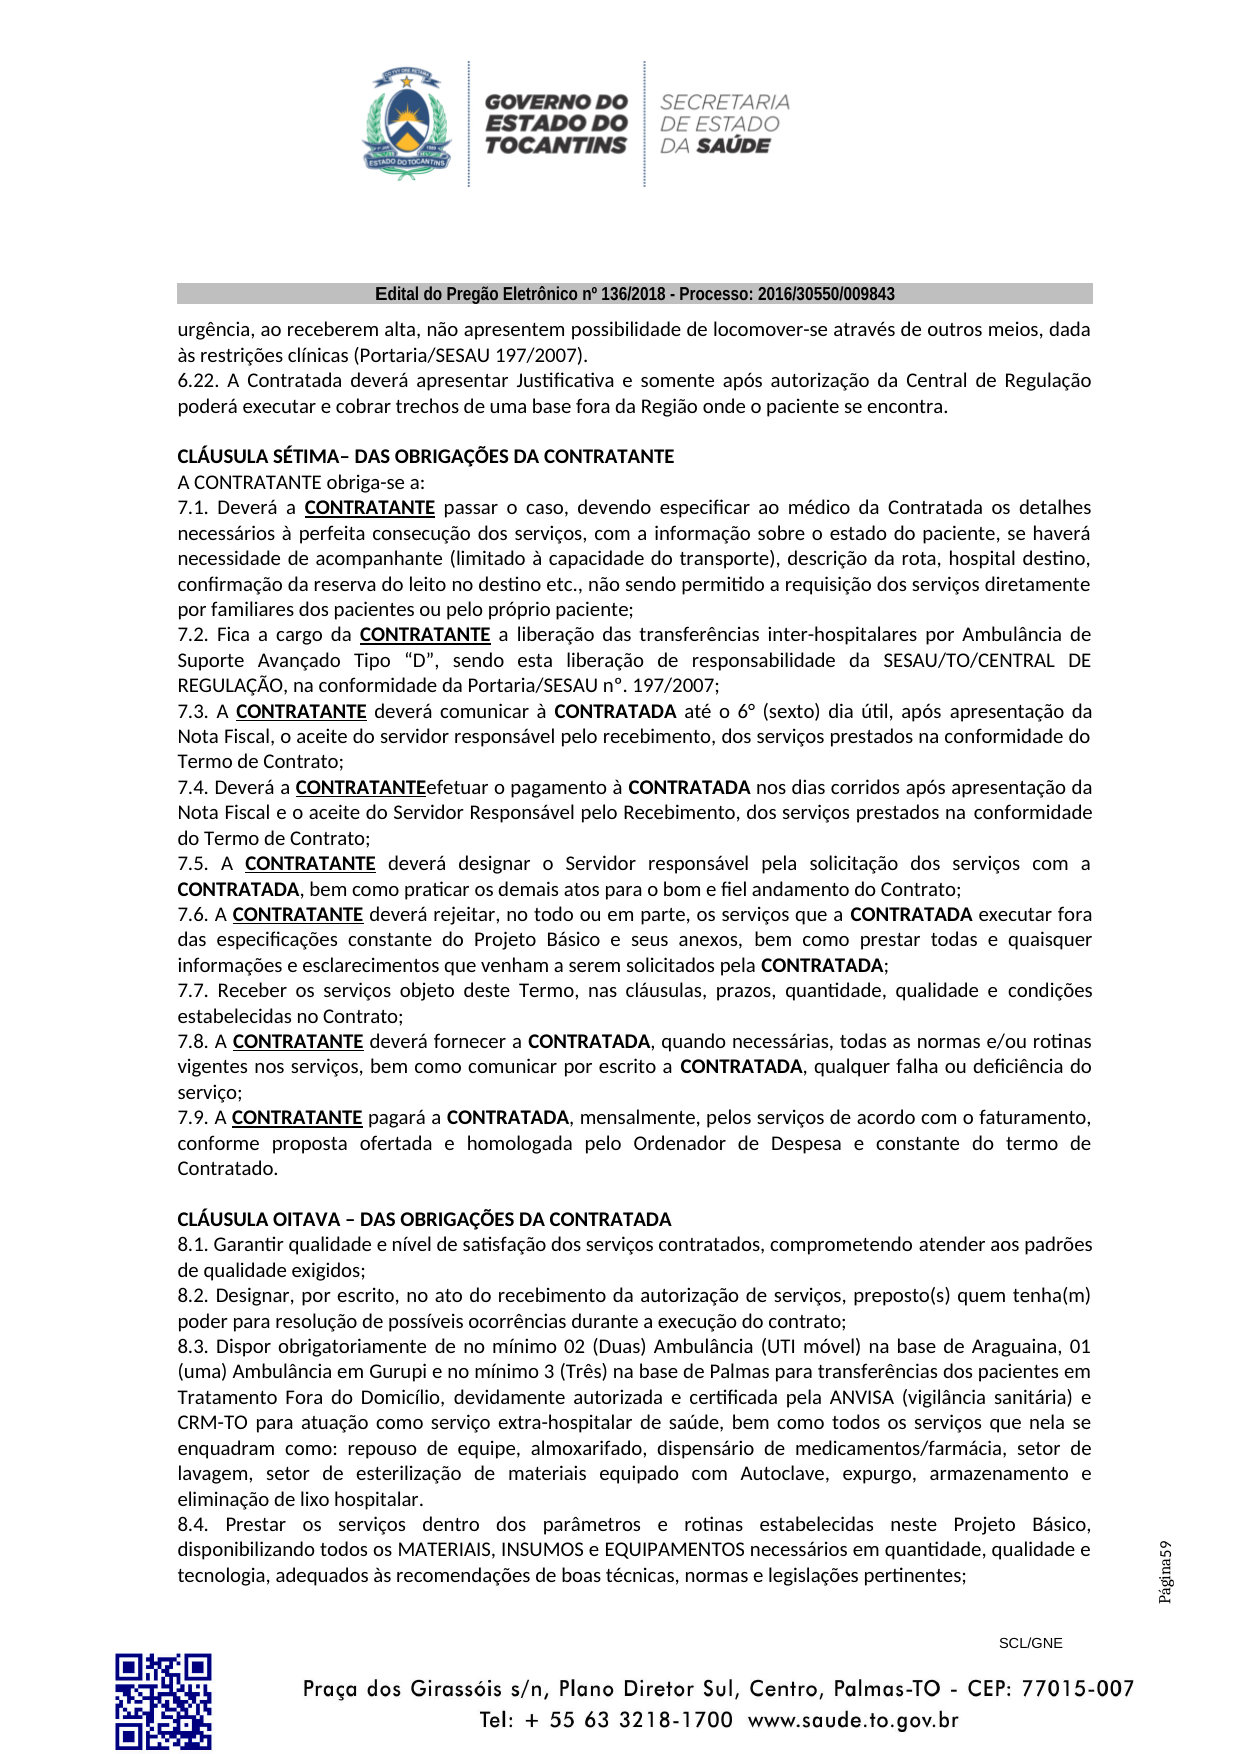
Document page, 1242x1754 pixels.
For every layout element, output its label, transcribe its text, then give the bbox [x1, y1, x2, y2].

text CLÁUSULA SÉTIMA– DAS OBRIGAÇÕES DA CONTRATANTE [177, 444, 1093, 469]
text 7.7. Receber os serviços objeto deste Termo, nas cláusulas, prazos, quantidade, qualidade e condições estabelecidas no Contrato; [177, 977, 1093, 1028]
picture [177, 59, 980, 189]
text 8.4. Prestar os serviços dentro dos parâmetros e rotinas estabelecidas neste Projeto Básico, disponibilizando todos os MATERIAIS, INSUMOS e EQUIPAMENTOS necessários em quantidade, qualidade e tecnologia, adequados às recomendações de boas técnicas, normas e legislações pertinentes; [177, 1511, 1093, 1587]
text 7.4. Deverá a CONTRATANTEefetuar o pagamento à CONTRATADA nos dias corridos após apresentação da Nota Fiscal e o aceite do Servidor Responsável pelo Recebimento, dos serviços prestados na conformidade do Termo de Contrato; [177, 774, 1093, 850]
text 7.6. A CONTRATANTE deverá rejeitar, no todo ou em parte, os serviços que a CONTRATADA executar fora das especificações constante do Projeto Básico e seus anexos, bem como prestar todas e quaisquer informações e esclarecimentos que venham a serem solicitados pela CONTRATADA; [177, 901, 1093, 977]
text 7.8. A CONTRATANTE deverá fornecer a CONTRATADA, quando necessárias, todas as normas e/ou rotinas vigentes nos serviços, bem como comunicar por escrito a CONTRATADA, qualquer falha ou deficiência do serviço; [177, 1028, 1093, 1104]
text CLÁUSULA OITAVA – DAS OBRIGAÇÕES DA CONTRATADA [177, 1206, 1093, 1232]
text 8.2. Designar, por escrito, no ato do recebimento da autorização de serviços, preposto(s) quem tenha(m) poder para resolução de possíveis ocorrências durante a execução do contrato; [177, 1282, 1093, 1333]
text 7.2. Fica a cargo da CONTRATANTE a liberação das transferências inter-hospitalares por Ambulância de Suporte Avançado Tipo “D”, sendo esta liberação de responsabilidade da SESAU/TO/CENTRAL DE REGULAÇÃO, na conformidade da Portaria/SESAU nº. 197/2007; [177, 622, 1093, 698]
picture [111, 1649, 1134, 1754]
text 6.22. A Contratada deverá apresentar Justificativa e somente após autorização da Central de Regulação poderá executar e cobrar trechos de uma base fora da Região onde o paciente se encontra. [177, 367, 1093, 418]
text A CONTRATANTE obriga-se a: [177, 469, 1093, 494]
text 7.9. A CONTRATANTE pagará a CONTRATADA, mensalmente, pelos serviços de acordo com o faturamento, conforme proposta ofertada e homologada pelo Ordenador de Despesa e constante do termo de Contratado. [177, 1104, 1093, 1181]
text 7.3. A CONTRATANTE deverá comunicar à CONTRATADA até o 6° (sexto) dia útil, após apresentação da Nota Fiscal, o aceite do servidor responsável pelo recebimento, dos serviços prestados na conformidade do Termo de Contrato; [177, 698, 1093, 774]
text 7.5. A CONTRATANTE deverá designar o Servidor responsável pela solicitação dos serviços com a CONTRATADA, bem como praticar os demais atos para o bom e fiel andamento do Contrato; [177, 850, 1093, 901]
text 8.1. Garantir qualidade e nível de satisfação dos serviços contratados, comprometendo atender aos padrões de qualidade exigidos; [177, 1232, 1093, 1282]
text 7.1. Deverá a CONTRATANTE passar o caso, devendo especificar ao médico da Contratada os detalhes necessários à perfeita consecução dos serviços, com a informação sobre o estado do paciente, se haverá necessidade de acompanhante (limitado à capacidade do transporte), descrição da rota, hospital destino, confirmação da reserva do leito no destino etc., não sendo permitido a requisição dos serviços diretamente por familiares dos pacientes ou pelo próprio paciente; [177, 494, 1093, 622]
text 8.3. Dispor obrigatoriamente de no mínimo 02 (Duas) Ambulância (UTI móvel) na base de Araguaina, 01 (uma) Ambulância em Gurupi e no mínimo 3 (Três) na base de Palmas para transferências dos pacientes em Tratamento Fora do Domicílio, devidamente autorizada e certificada pela ANVISA (vigilância sanitária) e CRM-TO para atuação como serviço extra-hospitalar de saúde, bem como todos os serviços que nela se enquadram como: repouso de equipe, almoxarifado, dispensário de medicamentos/farmácia, setor de lavagem, setor de esterilização de materiais equipado com Autoclave, expurgo, armazenamento e eliminação de lixo hospitalar. [177, 1333, 1093, 1511]
